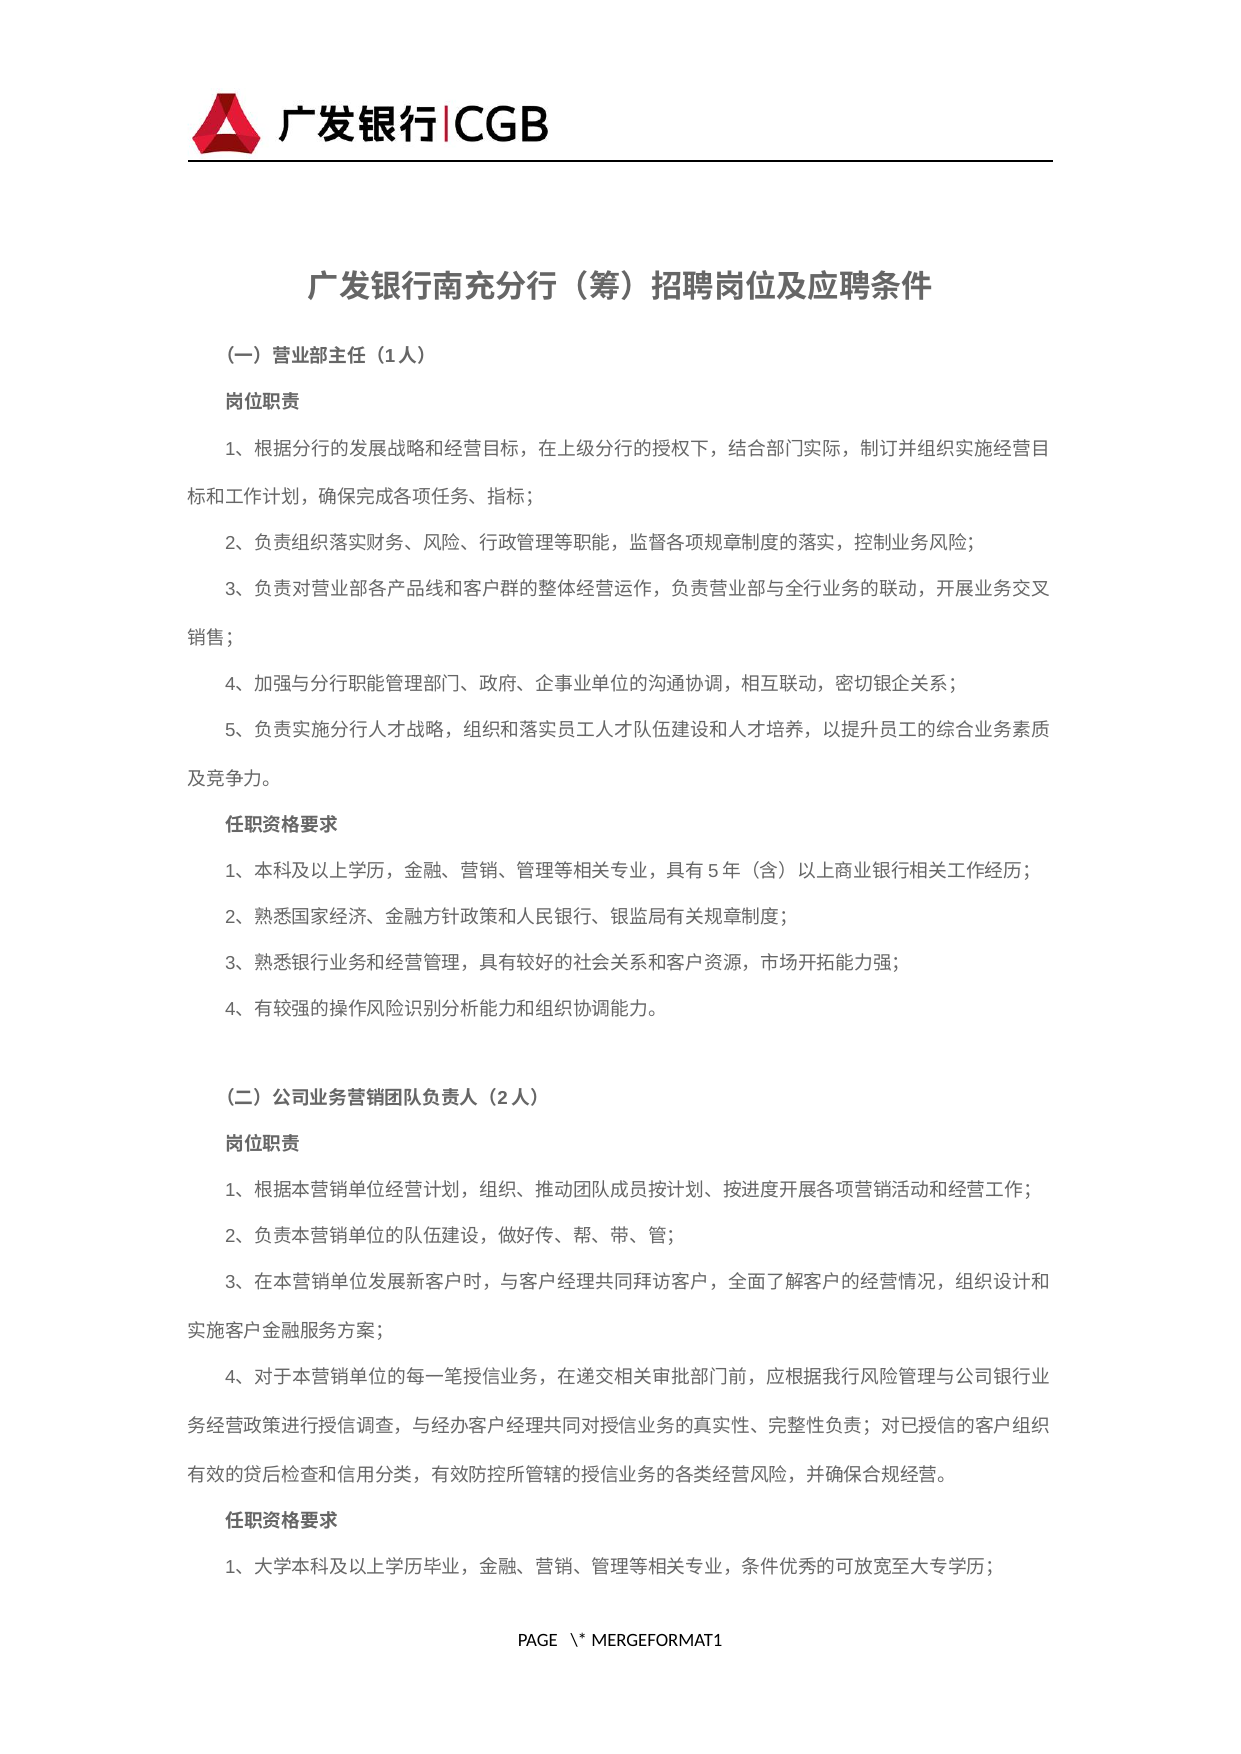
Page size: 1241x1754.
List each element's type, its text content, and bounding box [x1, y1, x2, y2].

text 2、负责组织落实财务、风险、行政管理等职能，监督各项规章制度的落实，控制业务风险； [187, 525, 1053, 558]
text 4、对于本营销单位的每一笔授信业务，在递交相关审批部门前，应根据我行风险管理与公司银行业务经营政策进行授信调查，与经办客户经理共同对授信业务的真实性、完整性负责；对已授信的客户组织有效的贷后检查和信用分类，有效防控所管辖的授信业务的各类经营风险，并确保合规经营。 [187, 1359, 1053, 1489]
text 4、加强与分行职能管理部门、政府、企事业单位的沟通协调，相互联动，密切银企关系； [187, 666, 1053, 699]
picture [187, 88, 550, 159]
text 任职资格要求 [187, 807, 1053, 839]
text 5、负责实施分行人才战略，组织和落实员工人才队伍建设和人才培养，以提升员工的综合业务素质及竞争力。 [187, 712, 1053, 793]
text 岗位职责 [187, 1126, 1053, 1159]
text 任职资格要求 [187, 1503, 1053, 1535]
text 2、负责本营销单位的队伍建设，做好传、帮、带、管； [187, 1218, 1053, 1251]
text 3、在本营销单位发展新客户时，与客户经理共同拜访客户，全面了解客户的经营情况，组织设计和实施客户金融服务方案； [187, 1264, 1053, 1346]
text 1、根据分行的发展战略和经营目标，在上级分行的授权下，结合部门实际，制订并组织实施经营目标和工作计划，确保完成各项任务、指标； [187, 431, 1053, 512]
text 广发银行南充分行（筹）招聘岗位及应聘条件 [187, 251, 1053, 316]
text 岗位职责 [187, 384, 1053, 417]
text 1、根据本营销单位经营计划，组织、推动团队成员按计划、按进度开展各项营销活动和经营工作； [187, 1172, 1053, 1205]
text 2、熟悉国家经济、金融方针政策和人民银行、银监局有关规章制度； [187, 899, 1053, 932]
text （二）公司业务营销团队负责人（2人） [187, 1080, 1053, 1113]
text 1、本科及以上学历，金融、营销、管理等相关专业，具有5年（含）以上商业银行相关工作经历； [187, 853, 1053, 886]
text 3、熟悉银行业务和经营管理，具有较好的社会关系和客户资源，市场开拓能力强； [187, 945, 1053, 978]
text （一）营业部主任（1人） [187, 338, 1053, 371]
text 4、有较强的操作风险识别分析能力和组织协调能力。 [187, 991, 1053, 1024]
text 3、负责对营业部各产品线和客户群的整体经营运作，负责营业部与全行业务的联动，开展业务交叉销售； [187, 571, 1053, 653]
text 1、大学本科及以上学历毕业，金融、营销、管理等相关专业，条件优秀的可放宽至大专学历； [187, 1549, 1053, 1581]
